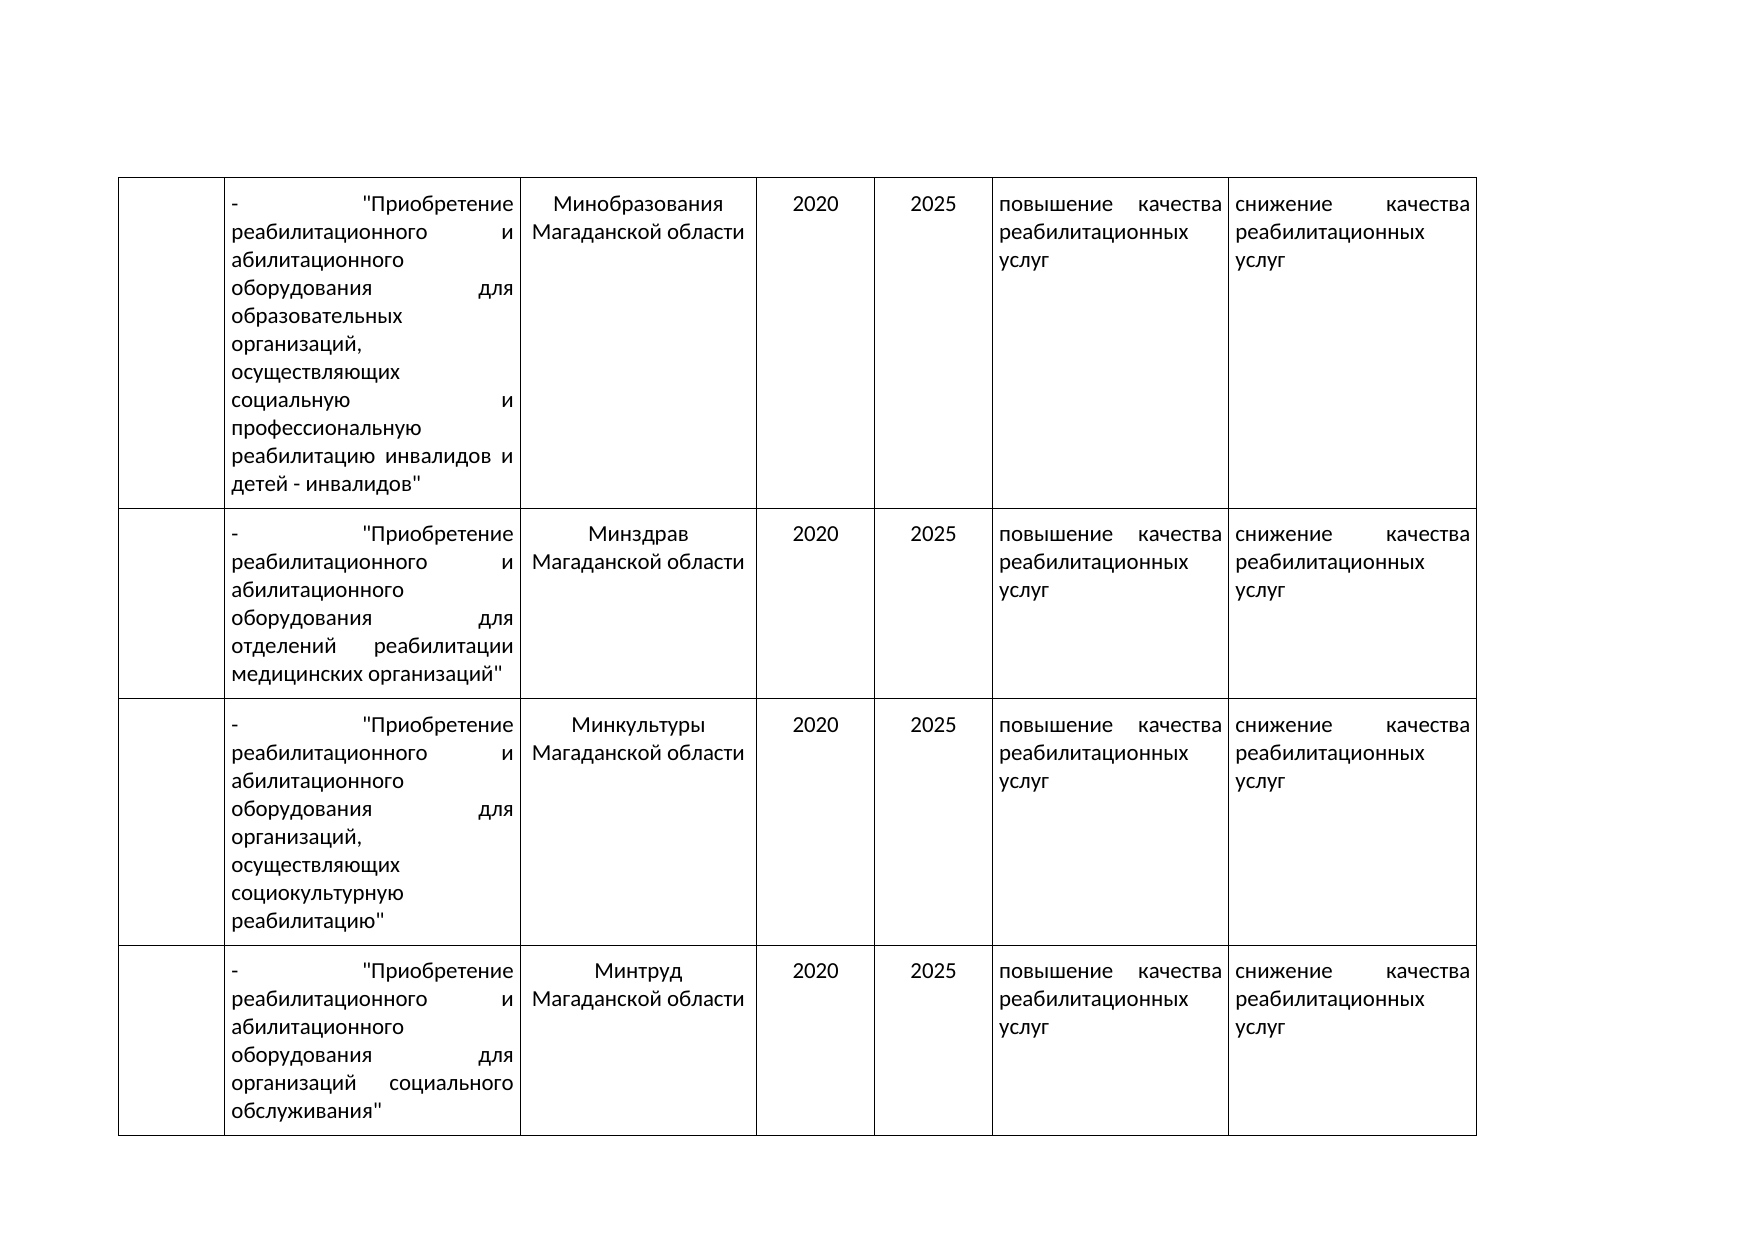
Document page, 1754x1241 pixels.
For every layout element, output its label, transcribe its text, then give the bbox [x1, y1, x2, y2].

table_cell 2025 [875, 509, 992, 698]
table_cell Минкультуры Магаданской области [521, 699, 756, 944]
table_cell Минтруд Магаданской области [521, 946, 756, 1135]
table_cell снижение качества реабилитационных услуг [1229, 699, 1476, 944]
table_cell - "Приобретение реабилитационного и абилитационного оборудования для организаций, осуществляющих социокультурную реабилитацию" [225, 699, 520, 944]
table_cell [119, 946, 224, 1135]
table_cell [119, 178, 224, 508]
table_cell 2025 [875, 178, 992, 508]
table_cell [1229, 178, 1476, 508]
table_cell - "Приобретение реабилитационного и абилитационного оборудования для отделений реабилитации медицинских организаций" [225, 509, 520, 698]
table_cell [119, 699, 224, 944]
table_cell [993, 946, 1228, 1135]
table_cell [993, 178, 1228, 508]
table_cell 2025 [875, 946, 992, 1135]
table_cell повышение качества реабилитационных услуг [993, 699, 1228, 944]
table_cell [119, 509, 224, 698]
table_cell 2020 [757, 946, 874, 1135]
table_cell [1229, 946, 1476, 1135]
table_cell Минобразования Магаданской области [521, 178, 756, 508]
table_cell 2025 [875, 699, 992, 944]
table_cell снижение качества реабилитационных услуг [1229, 509, 1476, 698]
table_cell повышение качества реабилитационных услуг [993, 509, 1228, 698]
table_cell Минздрав Магаданской области [521, 509, 756, 698]
table_cell 2020 [757, 178, 874, 508]
table_cell 2020 [757, 509, 874, 698]
table_cell - "Приобретение реабилитационного и абилитационного оборудования для организаций социального обслуживания" [225, 946, 520, 1135]
table_cell - "Приобретение реабилитационного и абилитационного оборудования для образовательных организаций, осуществляющих социальную и профессиональную реабилитацию инвалидов и детей - инвалидов" [225, 178, 520, 508]
table_cell 2020 [757, 699, 874, 944]
